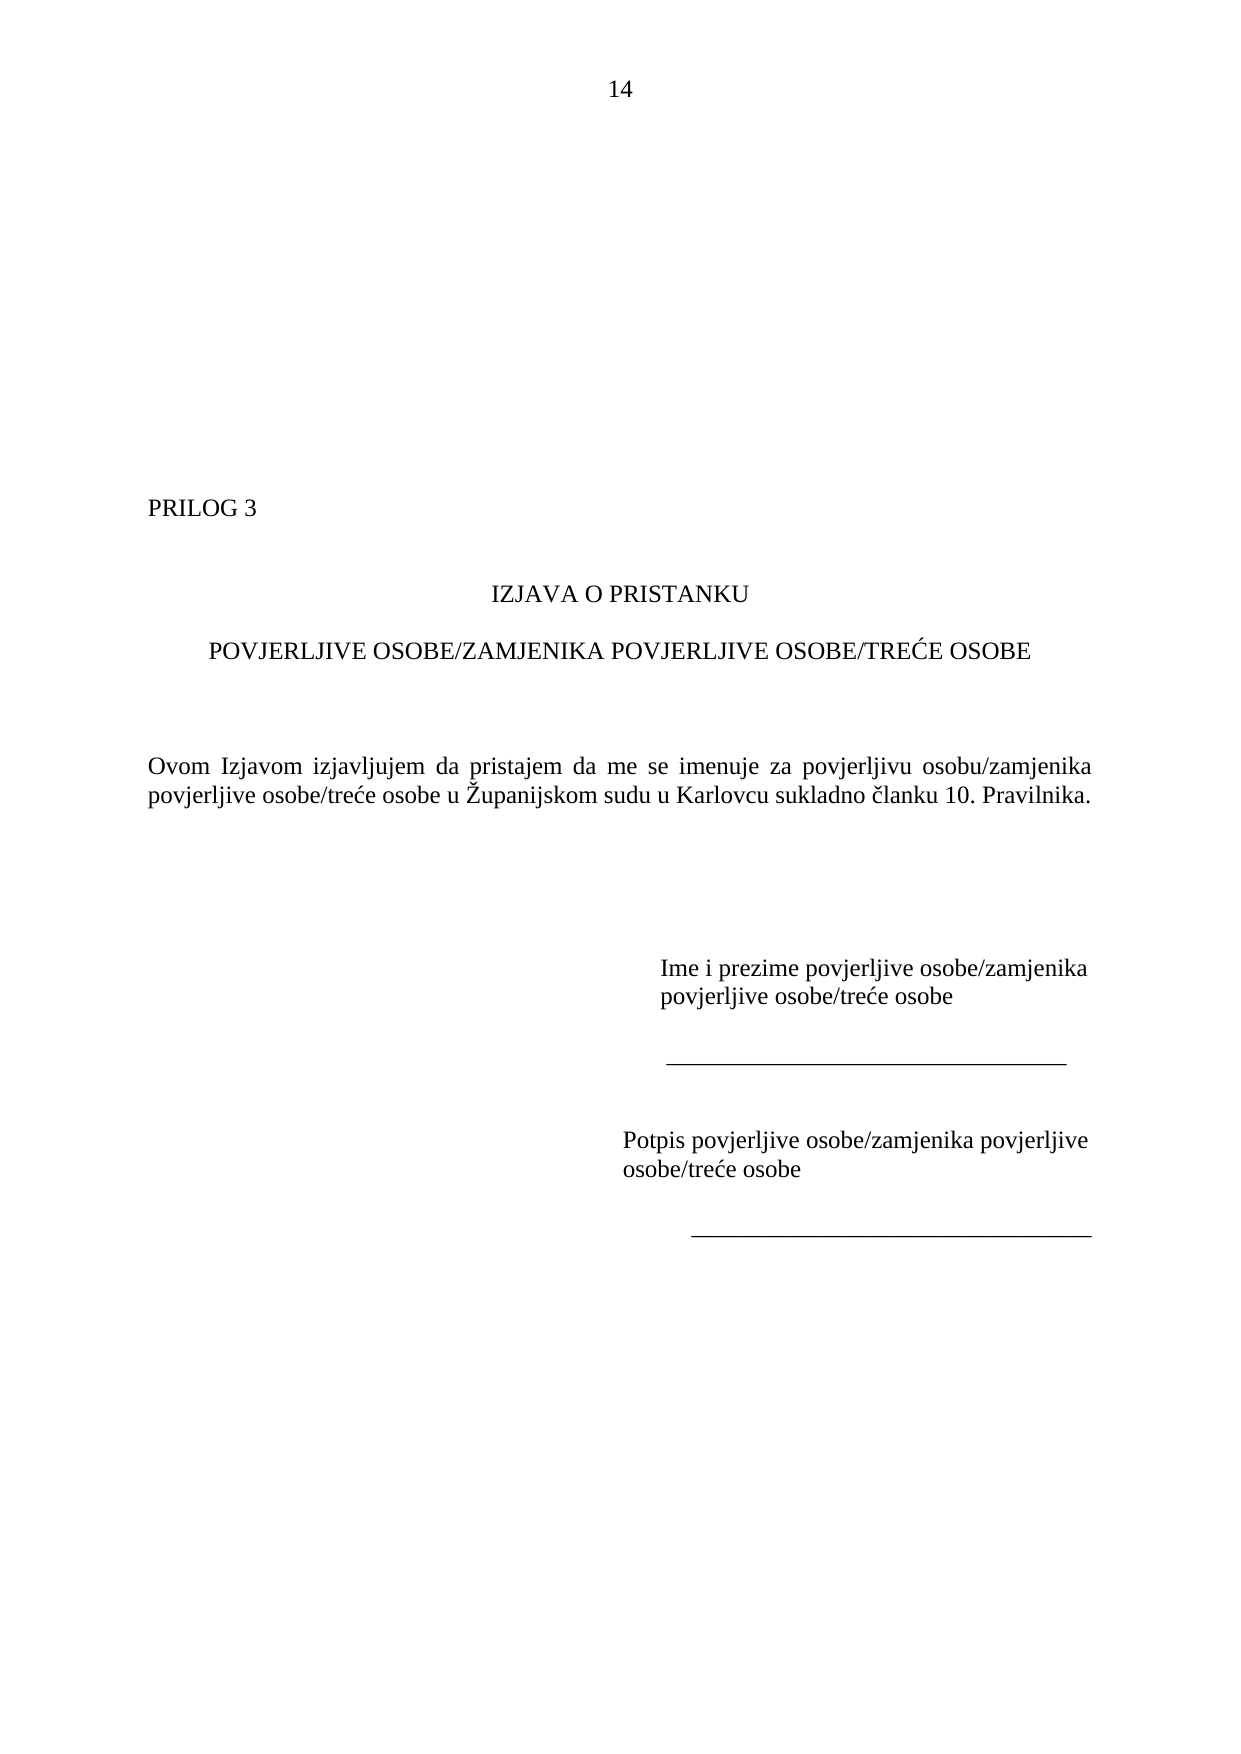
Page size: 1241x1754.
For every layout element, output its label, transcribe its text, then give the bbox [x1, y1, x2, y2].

text POVJERLJIVE OSOBE/ZAMJENIKA POVJERLJIVE OSOBE/TREĆE OSOBE [148, 636, 1093, 665]
text ________________________________ [148, 1211, 1093, 1240]
text PRILOG 3 [148, 493, 1093, 521]
text Ime i prezime povjerljive osobe/zamjenika [148, 953, 1093, 981]
text osobe/treće osobe [148, 1154, 1093, 1183]
text IZJAVA O PRISTANKU [148, 579, 1093, 608]
text povjerljive osobe/treće osobe [148, 981, 1093, 1010]
text ________________________________ [148, 1039, 1093, 1068]
text Potpis povjerljive osobe/zamjenika povjerljive [148, 1125, 1093, 1154]
text Ovom Izjavom izjavljujem da pristajem da me se imenuje za povjerljivu osobu/zamjenika povjerljive osobe/treće osobe u Županijskom sudu u Karlovcu sukladno članku 10. Pravilnika. [148, 751, 1093, 809]
